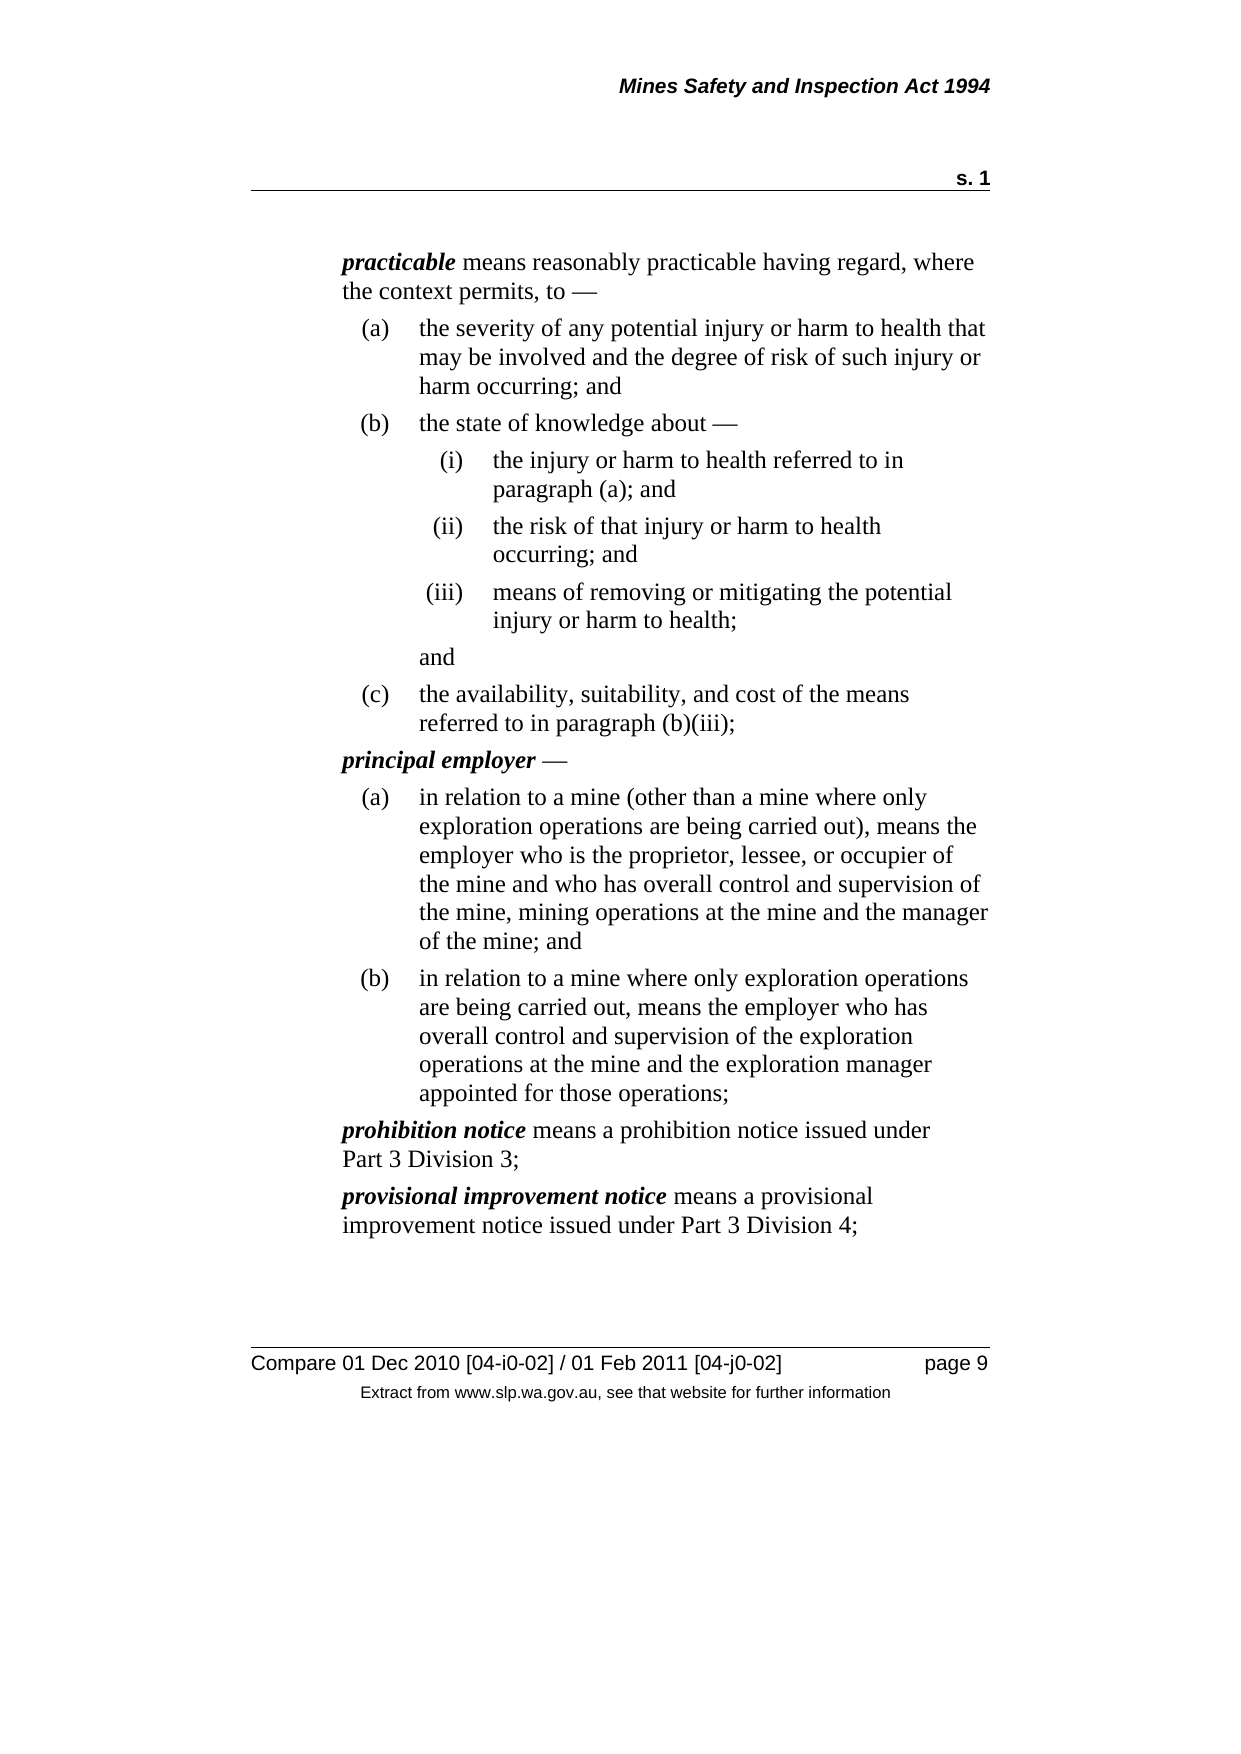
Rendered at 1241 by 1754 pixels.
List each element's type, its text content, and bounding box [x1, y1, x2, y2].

text practicable means reasonably practicable having regard, where the context permits, to — [251, 247, 990, 305]
text (c) the availability, suitability, and cost of the means referred to in paragraph (b)(iii); [251, 679, 990, 737]
text prohibition notice means a prohibition notice issued under Part 3 Division 3; [251, 1115, 990, 1173]
text (b) in relation to a mine where only exploration operations are being carried out, means the employer who has overall control and supervision of the exploration operations at the mine and the exploration manager appointed for those operations; [251, 963, 990, 1107]
text (a) in relation to a mine (other than a mine where only exploration operations are being carried out), means the employer who is the proprietor, lessee, or occupier of the mine and who has overall control and supervision of the mine, mining operations at the mine and the manager of the mine; and [251, 782, 990, 955]
text (i) the injury or harm to health referred to in paragraph (a); and [251, 445, 990, 502]
text and [251, 642, 990, 671]
text (iii) means of removing or mitigating the potential injury or harm to health; [251, 577, 990, 634]
text (a) the severity of any potential injury or harm to health that may be involved and the degree of risk of such injury or harm occurring; and [251, 313, 990, 399]
text (b) the state of knowledge about — [251, 408, 990, 437]
text (ii) the risk of that injury or harm to health occurring; and [251, 511, 990, 568]
text provisional improvement notice means a provisional improvement notice issued under Part 3 Division 4; [251, 1181, 990, 1239]
text principal employer — [251, 745, 990, 774]
